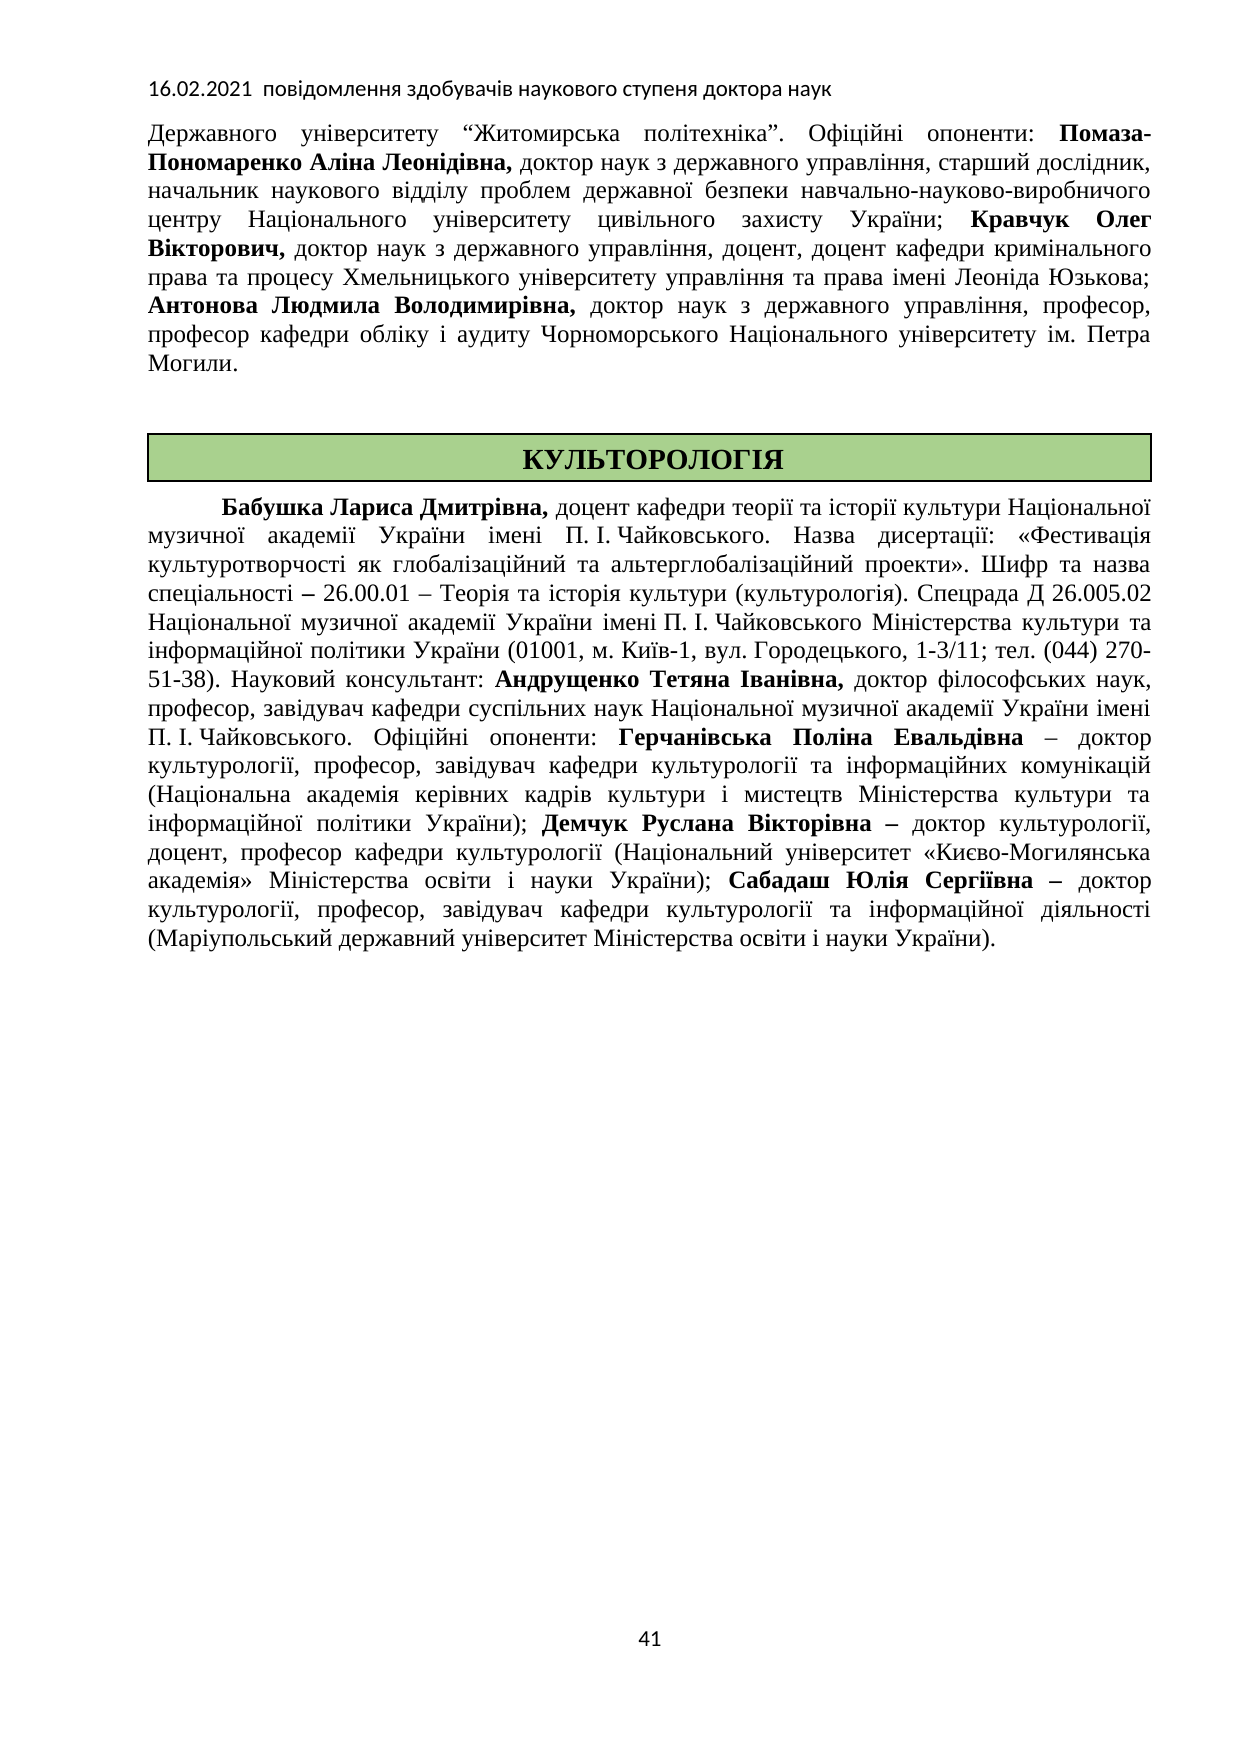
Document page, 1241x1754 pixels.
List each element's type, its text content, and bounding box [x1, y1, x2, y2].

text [148, 118, 1152, 377]
text Бабушка Лариса Дмитрівна, доцент кафедри теорії та історії культури Національної музичної академії України імені П. І. Чайковського. Назва дисертації: «Фестивація культуротворчості як глобалізаційний та альтерглобалізаційний проекти». Шифр та назва спеціальності – 26.00.01 – Теорія та історія культури (культурологія). Спецрада Д 26.005.02 Національної музичної академії України імені П. І. Чайковського Міністерства культури та інформаційної політики України (01001, м. Київ-1, вул. Городецького, 1-3/11; тел. (044) 270-51-38). Науковий консультант: Андрущенко Тетяна Іванівна, доктор філософських наук, професор, завідувач кафедри суспільних наук Національної музичної академії України імені П. І. Чайковського. Офіційні опоненти: Герчанівська Поліна Евальдівна – доктор культурології, професор, завідувач кафедри культурології та інформаційних комунікацій (Національна академія керівних кадрів культури і мистецтв Міністерства культури та інформаційної політики України); Демчук Руслана Вікторівна – доктор культурології, доцент, професор кафедри культурології (Національний університет «Києво-Могилянська академія» Міністерства освіти і науки України); Сабадаш Юлія Сергіївна – доктор культурології, професор, завідувач кафедри культурології та інформаційної діяльності (Маріупольський державний університет Міністерства освіти і науки України). [148, 492, 1152, 952]
